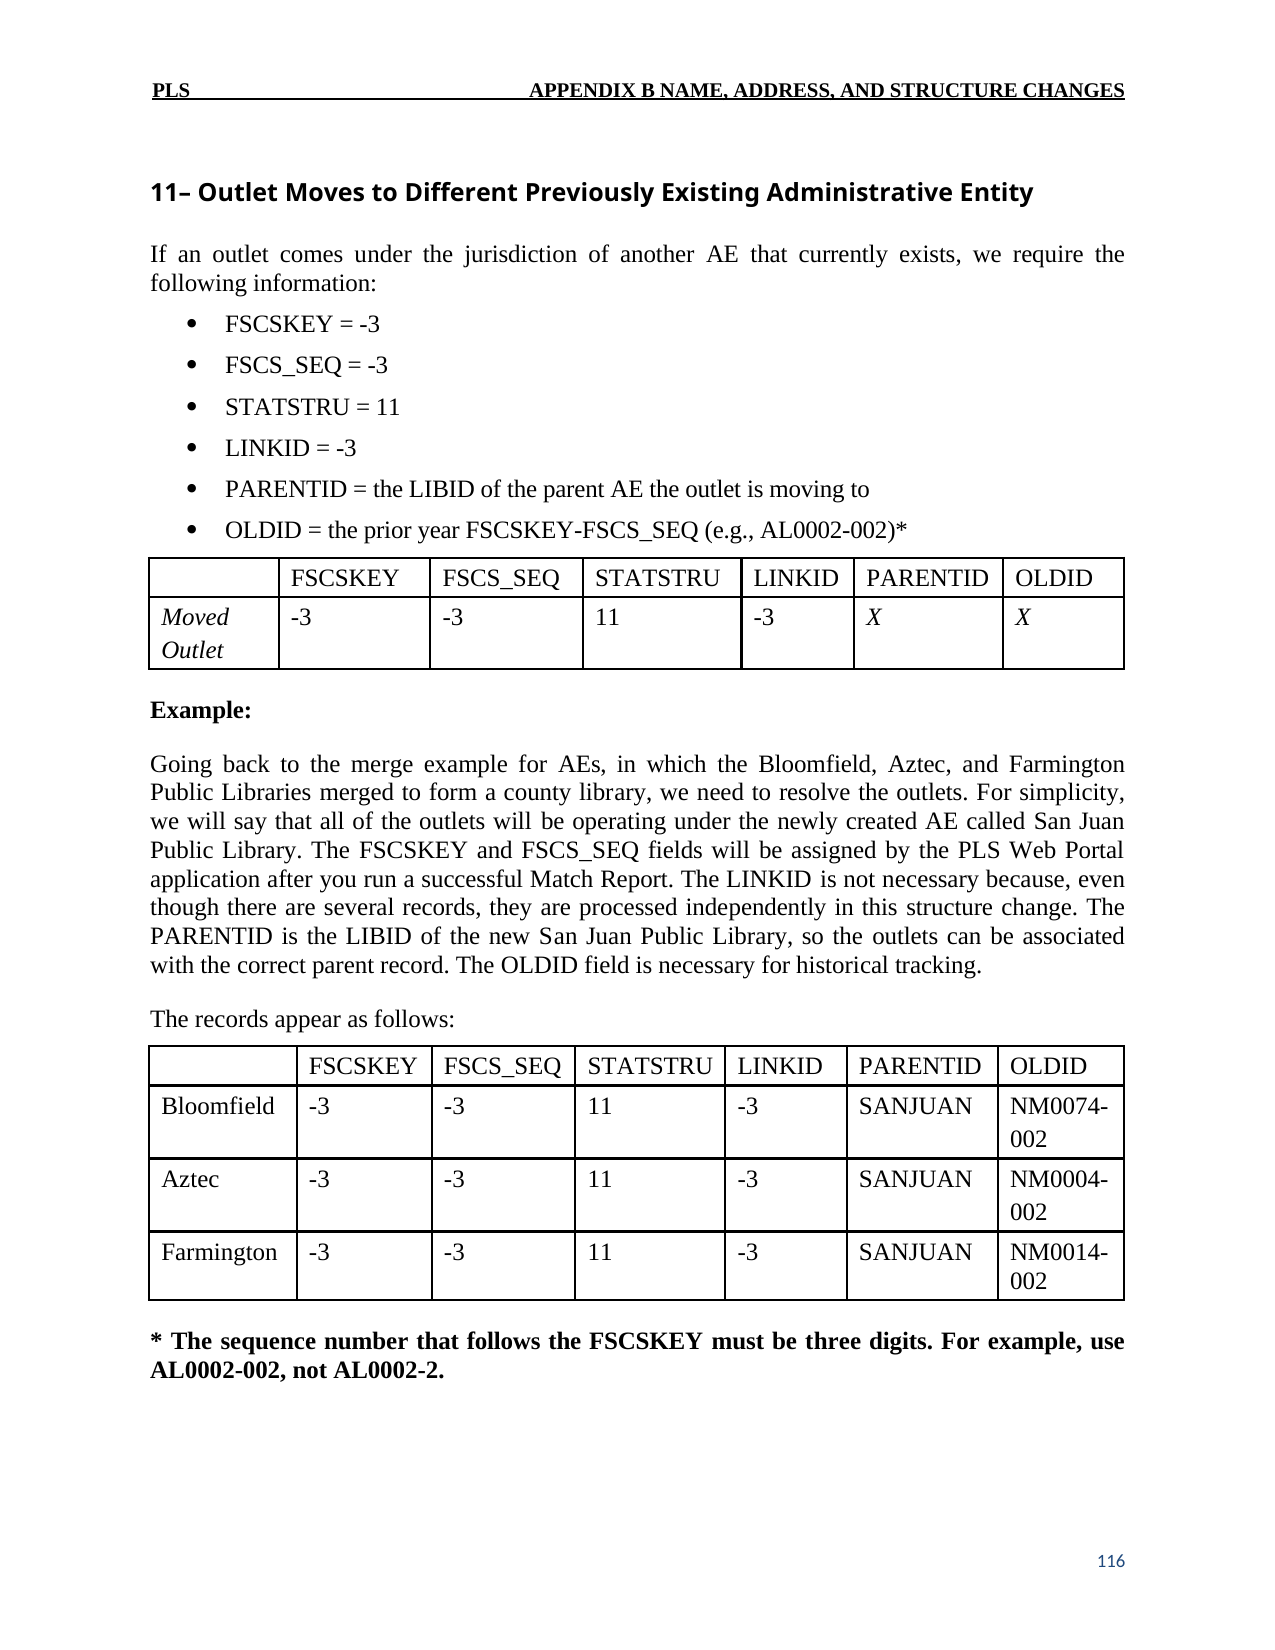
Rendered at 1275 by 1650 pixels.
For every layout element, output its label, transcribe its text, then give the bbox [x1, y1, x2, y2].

table_header FSCSKEY [298, 1047, 431, 1084]
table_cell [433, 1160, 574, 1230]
table_cell 11 [584, 598, 740, 668]
table_cell X [1004, 598, 1123, 668]
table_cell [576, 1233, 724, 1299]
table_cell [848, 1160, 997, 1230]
table_header PARENTID [848, 1047, 997, 1084]
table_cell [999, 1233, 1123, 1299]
table_cell Moved Outlet [150, 598, 278, 668]
subtitle 11– Outlet Moves to Different Previously Existing Administrative Entity [150, 175, 1125, 209]
table_header LINKID [726, 1047, 846, 1084]
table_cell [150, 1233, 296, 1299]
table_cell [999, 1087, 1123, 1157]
table_header LINKID [743, 559, 853, 596]
table_header OLDID [999, 1047, 1123, 1084]
text FSCS_SEQ = -3 [187, 350, 1125, 379]
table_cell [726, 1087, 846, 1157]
table_cell -3 [743, 598, 853, 668]
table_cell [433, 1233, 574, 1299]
text OLDID = the prior year FSCSKEY-FSCS_SEQ (e.g., AL0002-002)* [187, 515, 1125, 544]
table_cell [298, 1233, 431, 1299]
table_cell X [855, 598, 1002, 668]
table_header FSCSKEY [280, 559, 429, 596]
text PARENTID = the LIBID of the parent AE the outlet is moving to [187, 474, 1125, 503]
table_cell -3 [280, 598, 429, 668]
text LINKID = -3 [187, 433, 1125, 462]
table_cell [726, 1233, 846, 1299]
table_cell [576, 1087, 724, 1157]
table_header [150, 559, 278, 596]
table_cell -3 [298, 1087, 431, 1157]
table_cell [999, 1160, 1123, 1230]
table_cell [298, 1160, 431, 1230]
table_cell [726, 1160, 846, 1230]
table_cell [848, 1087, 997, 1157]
table_cell -3 [431, 598, 582, 668]
text If an outlet comes under the jurisdiction of another AE that currently exists, we require the following information: [150, 239, 1125, 297]
text FSCSKEY = -3 [187, 309, 1125, 338]
text STATSTRU = 11 [187, 392, 1125, 420]
text Example: [150, 695, 1125, 724]
table_header OLDID [1004, 559, 1123, 596]
text The records appear as follows: [150, 1004, 1125, 1032]
text Going back to the merge example for AEs, in which the Bloomfield, Aztec, and Farmington Public Libraries merged to form a county library, we need to resolve the outlets. For simplicity, we will say that all of the outlets will be operating under the newly created AE called San Juan Public Library. The FSCSKEY and FSCS_SEQ fields will be assigned by the PLS Web Portal application after you run a successful Match Report. The LINKID is not necessary because, even though there are several records, they are processed independently in this structure change. The PARENTID is the LIBID of the new San Juan Public Library, so the outlets can be associated with the correct parent record. The OLDID field is necessary for historical tracking. [150, 749, 1125, 979]
table_header FSCS_SEQ [433, 1047, 574, 1084]
table_header [150, 1047, 296, 1084]
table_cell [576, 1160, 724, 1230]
table_header STATSTRU [576, 1047, 724, 1084]
table_header PARENTID [855, 559, 1002, 596]
table_header FSCS_SEQ [431, 559, 582, 596]
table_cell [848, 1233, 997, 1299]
table_header STATSTRU [584, 559, 740, 596]
table_cell -3 [433, 1087, 574, 1157]
text * The sequence number that follows the FSCSKEY must be three digits. For example, use AL0002-002, not AL0002-2. [150, 1326, 1125, 1384]
table_cell Bloomfield [150, 1087, 296, 1157]
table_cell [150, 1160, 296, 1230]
